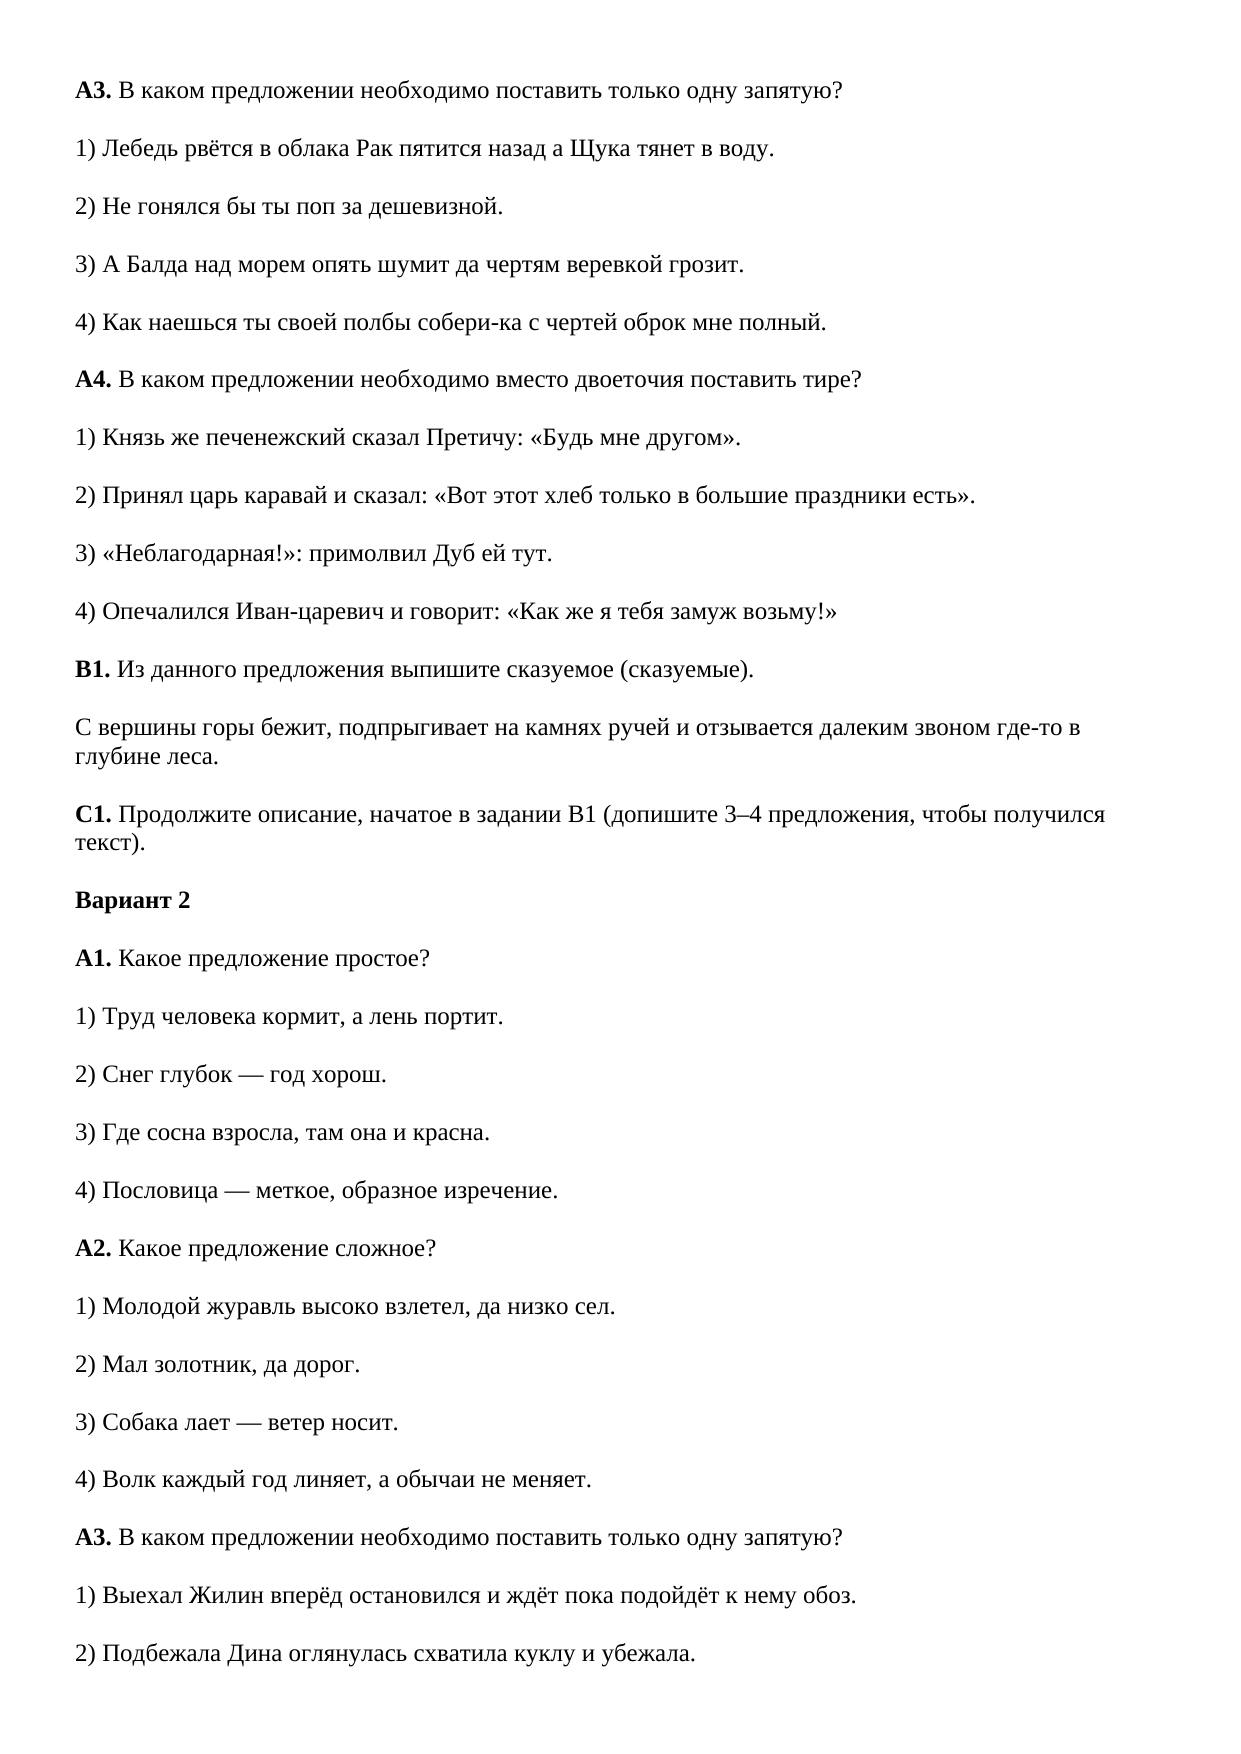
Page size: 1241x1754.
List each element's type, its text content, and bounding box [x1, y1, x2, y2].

text 3) «Неблагодарная!»: примолвил Дуб ей тут. [75, 538, 1165, 567]
text 1) Труд человека кормит, а лень портит. [75, 1001, 1165, 1030]
text 2) Мал золотник, да дорог. [75, 1349, 1165, 1377]
text А2. Какое предложение сложное? [75, 1233, 1165, 1262]
text 3) Собака лает — ветер носит. [75, 1407, 1165, 1435]
text 3) Где сосна взросла, там она и красна. [75, 1117, 1165, 1146]
text А3. В каком предложении необходимо поставить только одну запятую? [75, 75, 1165, 104]
text 2) Снег глубок — год хорош. [75, 1059, 1165, 1088]
text 1) Выехал Жилин вперёд остановился и ждёт пока подойдёт к нему обоз. [75, 1580, 1165, 1609]
text А3. В каком предложении необходимо поставить только одну запятую? [75, 1522, 1165, 1551]
text В1. Из данного предложения выпишите сказуемое (сказуемые). [75, 654, 1165, 683]
text 4) Как наешься ты своей полбы собери-ка с чертей оброк мне полный. [75, 307, 1165, 335]
text 1) Молодой журавль высоко взлетел, да низко сел. [75, 1291, 1165, 1319]
text 1) Лебедь рвётся в облака Рак пятится назад а Щука тянет в воду. [75, 133, 1165, 162]
text С вершины горы бежит, подпрыгивает на камнях ручей и отзывается далеким звоном где-то в глубине леса. [75, 712, 1165, 769]
text С1. Продолжите описание, начатое в задании В1 (допишите 3–4 предложения, чтобы получился текст). [75, 799, 1165, 856]
text А1. Какое предложение простое? [75, 943, 1165, 972]
text 4) Волк каждый год линяет, а обычаи не меняет. [75, 1464, 1165, 1493]
text 4) Опечалился Иван-царевич и говорит: «Как же я тебя замуж возьму!» [75, 596, 1165, 625]
text Вариант 2 [75, 885, 1165, 914]
text 2) Подбежала Дина оглянулась схватила куклу и убежала. [75, 1638, 1165, 1667]
text 4) Пословица — меткое, образное изречение. [75, 1175, 1165, 1204]
text А4. В каком предложении необходимо вместо двоеточия поставить тире? [75, 364, 1165, 393]
text 1) Князь же печенежский сказал Претичу: «Будь мне другом». [75, 422, 1165, 451]
text 2) Не гонялся бы ты поп за дешевизной. [75, 191, 1165, 219]
text 3) А Балда над морем опять шумит да чертям веревкой грозит. [75, 249, 1165, 277]
text 2) Принял царь каравай и сказал: «Вот этот хлеб только в большие праздники есть». [75, 480, 1165, 509]
